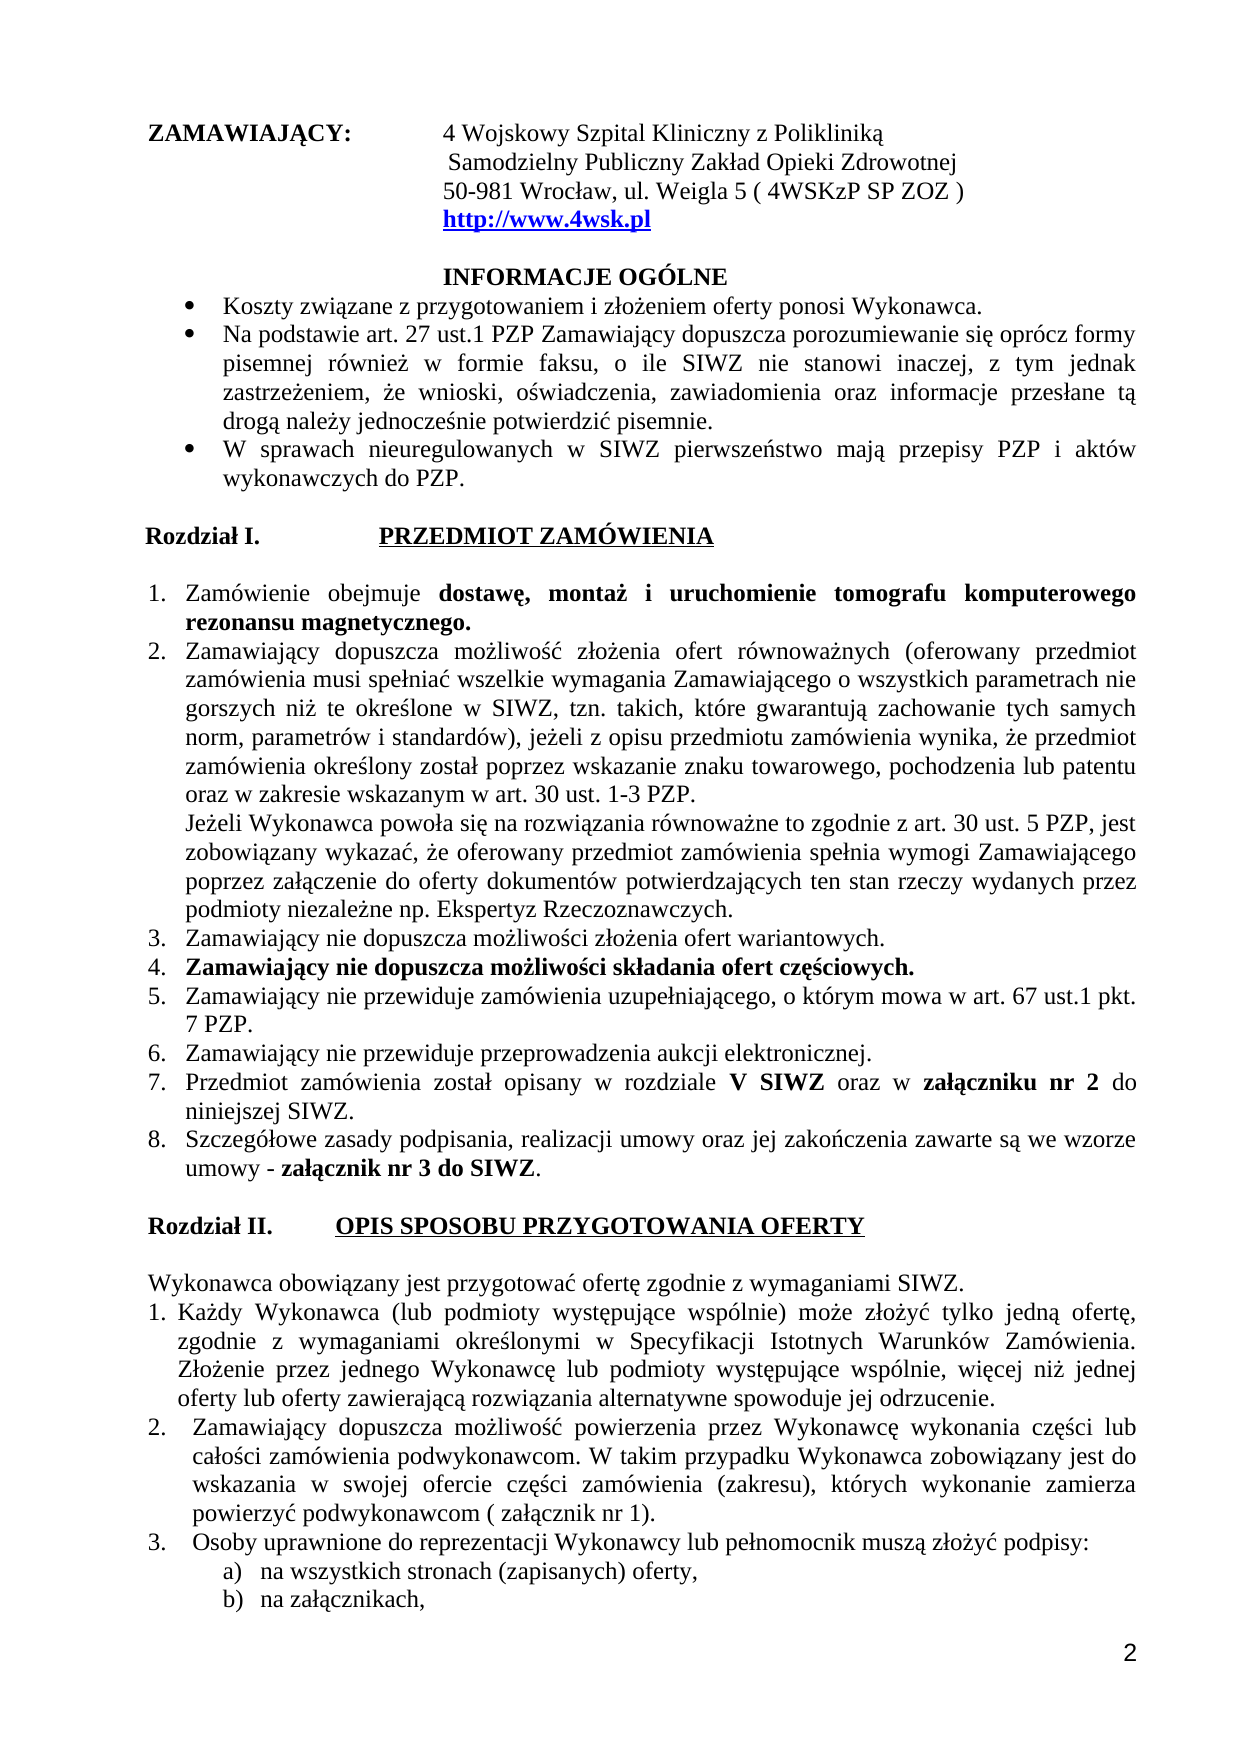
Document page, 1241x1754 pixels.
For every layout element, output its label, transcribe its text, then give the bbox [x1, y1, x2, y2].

list Szczegółowe zasady podpisania, realizacji umowy oraz jej zakończenia zawarte są we wzorze umowy - załącznik nr 3 do SIWZ. [148, 1124, 1137, 1182]
subtitle Rozdział II. OPIS SPOSOBU PRZYGOTOWANIA OFERTY [148, 1211, 1137, 1239]
list na wszystkich stronach (zapisanych) oferty, [223, 1556, 1137, 1584]
text 50-981 Wrocław, ul. Weigla 5 ( 4WSKzP SP ZOZ ) [148, 176, 1137, 204]
list Przedmiot zamówienia został opisany w rozdziale V SIWZ oraz w załączniku nr 2 do niniejszej SIWZ. [148, 1067, 1137, 1124]
text ZAMAWIAJĄCY: 4 Wojskowy Szpital Kliniczny z Polikliniką Samodzielny Publiczny Zakład Opieki Zdrowotnej [148, 118, 1137, 176]
list Zamawiający nie przewiduje przeprowadzenia aukcji elektronicznej. [148, 1038, 1137, 1067]
list Zamówienie obejmuje dostawę, montaż i uruchomienie tomografu komputerowego rezonansu magnetycznego. [148, 578, 1137, 636]
list na załącznikach, [223, 1584, 1137, 1613]
list Osoby uprawnione do reprezentacji Wykonawcy lub pełnomocnik muszą złożyć podpisy: [148, 1527, 1137, 1556]
list Zamawiający dopuszcza możliwość powierzenia przez Wykonawcę wykonania części lub całości zamówienia podwykonawcom. W takim przypadku Wykonawca zobowiązany jest do wskazania w swojej ofercie części zamówienia (zakresu), których wykonanie zamierza powierzyć podwykonawcom ( załącznik nr 1). [148, 1412, 1137, 1527]
list Zamawiający nie przewiduje zamówienia uzupełniającego, o którym mowa w art. 67 ust.1 pkt. 7 PZP. [148, 981, 1137, 1038]
list Zamawiający nie dopuszcza możliwości złożenia ofert wariantowych. [148, 923, 1137, 952]
list Na podstawie art. 27 ust.1 PZP Zamawiający dopuszcza porozumiewanie się oprócz formy pisemnej również w formie faksu, o ile SIWZ nie stanowi inaczej, z tym jednak zastrzeżeniem, że wnioski, oświadczenia, zawiadomienia oraz informacje przesłane tą drogą należy jednocześnie potwierdzić pisemnie. [185, 319, 1137, 434]
text Jeżeli Wykonawca powoła się na rozwiązania równoważne to zgodnie z art. 30 ust. 5 PZP, jest zobowiązany wykazać, że oferowany przedmiot zamówienia spełnia wymogi Zamawiającego poprzez załączenie do oferty dokumentów potwierdzających ten stan rzeczy wydanych przez podmioty niezależne np. Ekspertyz Rzeczoznawczych. [185, 808, 1137, 923]
list Zamawiający nie dopuszcza możliwości składania ofert częściowych. [148, 952, 1137, 981]
list Każdy Wykonawca (lub podmioty występujące wspólnie) może złożyć tylko jedną ofertę, zgodnie z wymaganiami określonymi w Specyfikacji Istotnych Warunków Zamówienia. Złożenie przez jednego Wykonawcę lub podmioty występujące wspólnie, więcej niż jednej oferty lub oferty zawierającą rozwiązania alternatywne spowoduje jej odrzucenie. [148, 1297, 1137, 1412]
text Wykonawca obowiązany jest przygotować ofertę zgodnie z wymaganiami SIWZ. [148, 1268, 1137, 1297]
list Koszty związane z przygotowaniem i złożeniem oferty ponosi Wykonawca. [185, 291, 1137, 319]
text http://www.4wsk.pl [369, 204, 1137, 233]
list Zamawiający dopuszcza możliwość złożenia ofert równoważnych (oferowany przedmiot zamówienia musi spełniać wszelkie wymagania Zamawiającego o wszystkich parametrach nie gorszych niż te określone w SIWZ, tzn. takich, które gwarantują zachowanie tych samych norm, parametrów i standardów), jeżeli z opisu przedmiotu zamówienia wynika, że przedmiot zamówienia określony został poprzez wskazanie znaku towarowego, pochodzenia lub patentu oraz w zakresie wskazanym w art. 30 ust. 1-3 PZP. [148, 636, 1137, 808]
text Rozdział I. PRZEDMIOT ZAMÓWIENIA [71, 521, 1137, 549]
list W sprawach nieuregulowanych w SIWZ pierwszeństwo mają przepisy PZP i aktów wykonawczych do PZP. [185, 434, 1137, 492]
text INFORMACJE OGÓLNE [369, 262, 1137, 291]
